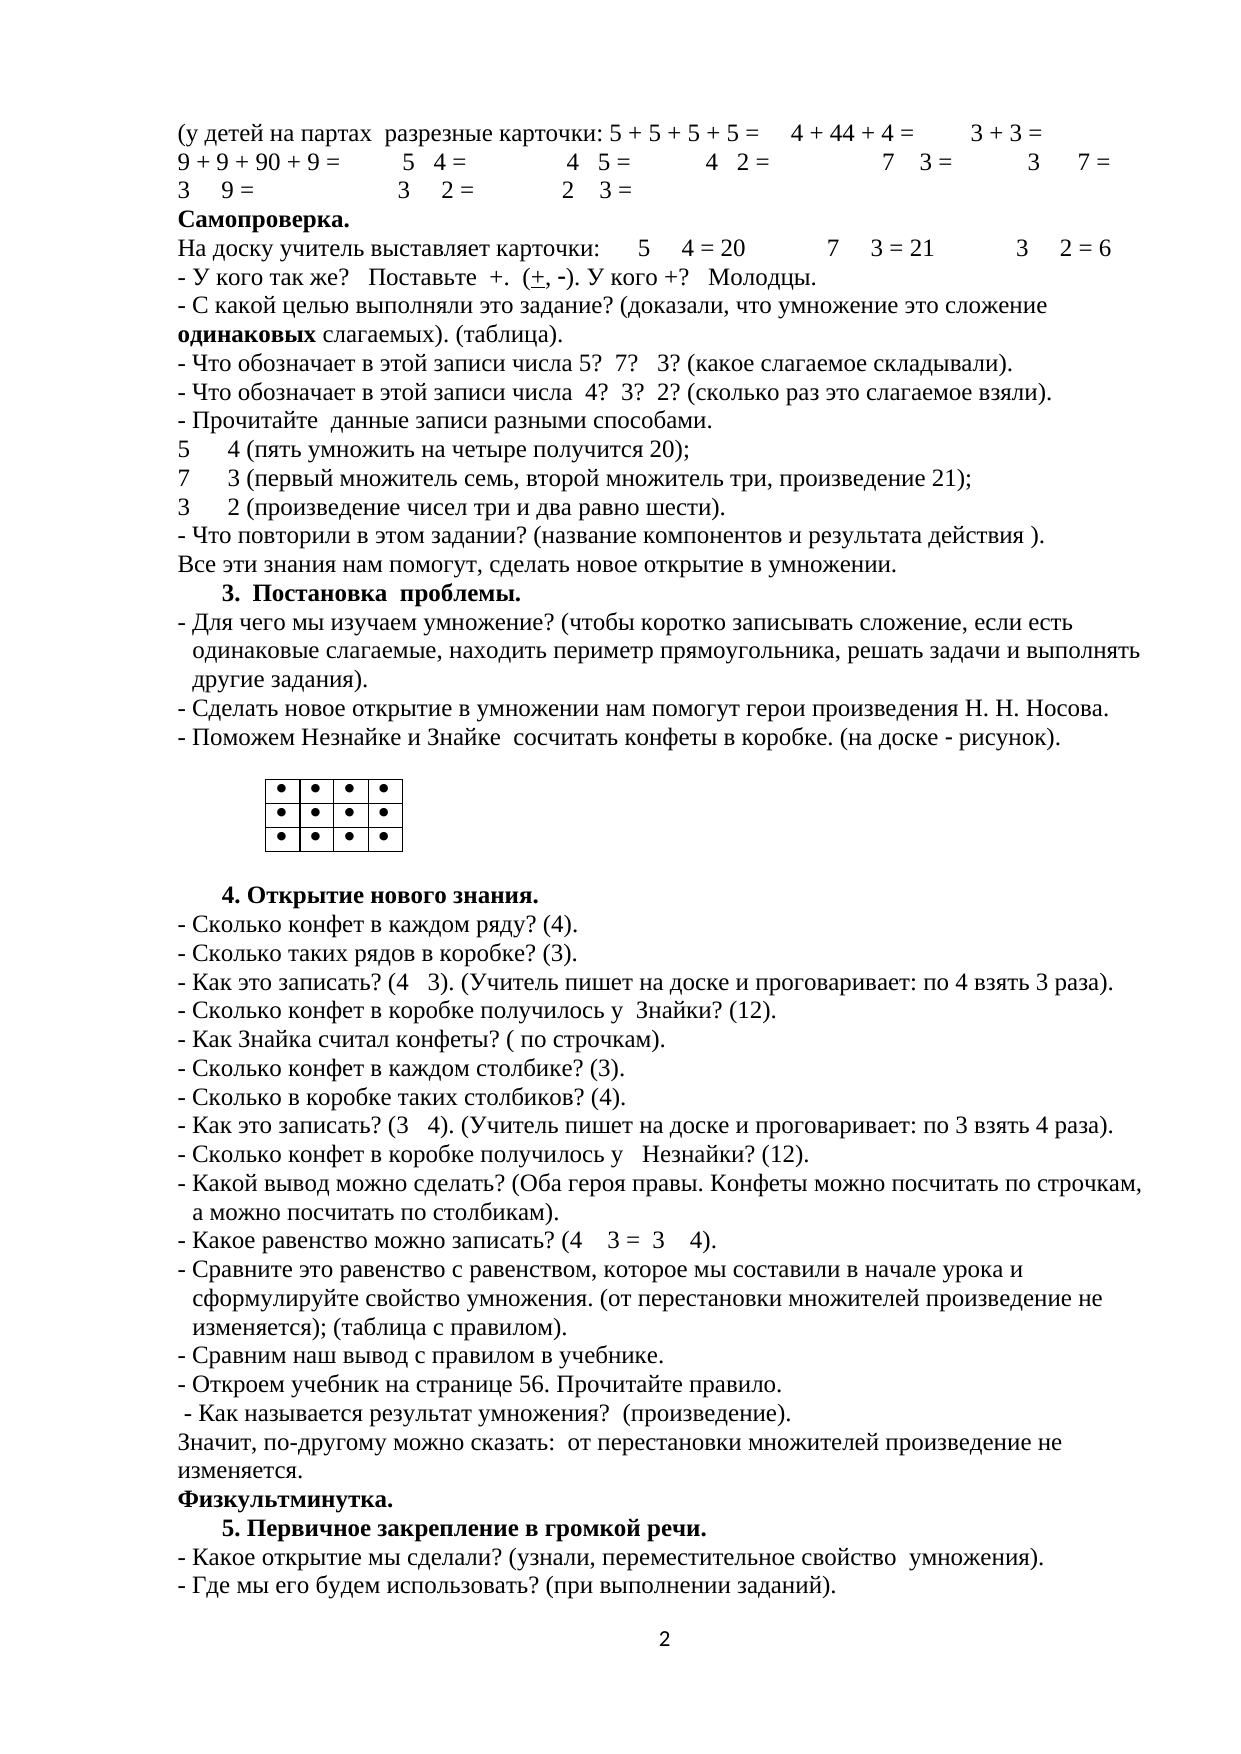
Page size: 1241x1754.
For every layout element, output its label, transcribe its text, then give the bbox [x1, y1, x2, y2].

list Самопроверка. [177, 204, 1152, 233]
list - Сколько конфет в коробке получилось у Знайки? (12). [177, 995, 1152, 1024]
list - Сравним наш вывод с правилом в учебнике. [177, 1340, 1152, 1369]
table_cell [369, 804, 402, 827]
list - Сравните это равенство с равенством, которое мы составили в начале урока и сформулируйте свойство умножения. (от перестановки множителей произведение не изменяется); (таблица с правилом). [177, 1254, 1152, 1340]
table_header [369, 780, 402, 803]
table_cell [334, 804, 368, 827]
list - Что обозначает в этой записи числа 4? 3? 2? (сколько раз это слагаемое взяли). [177, 377, 1152, 406]
list - Поможем Незнайке и Знайке сосчитать конфеты в коробке. (на доске рисунок). [177, 722, 1152, 751]
table_cell [266, 828, 299, 851]
list - Как это записать? (3 4). (Учитель пишет на доске и проговаривает: по 3 взять 4 раза). [177, 1110, 1152, 1139]
list - Как Знайка считал конфеты? ( по строчкам). [177, 1024, 1152, 1053]
table_cell [369, 828, 402, 851]
list - Прочитайте данные записи разными способами. [177, 406, 1152, 434]
list - Сколько в коробке таких столбиков? (4). [177, 1082, 1152, 1110]
list - Какой вывод можно сделать? (Оба героя правы. Конфеты можно посчитать по строчкам, а можно посчитать по столбикам). [177, 1168, 1152, 1225]
table_cell [334, 828, 368, 851]
list Значит, по-другому можно сказать: от перестановки множителей произведение не изменяется. [177, 1427, 1152, 1484]
list - Сделать новое открытие в умножении нам помогут герои произведения Н. Н. Носова. [177, 693, 1152, 722]
list 5. Первичное закрепление в громкой речи. [177, 1513, 1152, 1542]
list - Откроем учебник на странице 56. Прочитайте правило. [177, 1369, 1152, 1398]
table_cell [301, 804, 333, 827]
list - Сколько конфет в каждом ряду? (4). [177, 909, 1152, 938]
list - Как называется результат умножения? (произведение). [177, 1398, 1152, 1427]
list Все эти знания нам помогут, сделать новое открытие в умножении. [177, 549, 1152, 578]
list - Сколько таких рядов в коробке? (3). [177, 938, 1152, 967]
list - Что обозначает в этой записи числа 5? 7? 3? (какое слагаемое складывали). [177, 348, 1152, 377]
table_cell [266, 804, 299, 827]
list - Что повторили в этом задании? (название компонентов и результата действия ). [177, 521, 1152, 549]
table_header [266, 780, 299, 803]
list 4. Открытие нового знания. [192, 880, 1152, 909]
list - Где мы его будем использовать? (при выполнении заданий). [177, 1570, 1152, 1599]
list - Какое открытие мы сделали? (узнали, переместительное свойство умножения). [177, 1542, 1152, 1570]
list - Как это записать? (4 3). (Учитель пишет на доске и проговаривает: по 4 взять 3 раза). [177, 967, 1152, 995]
list Физкультминутка. [177, 1484, 1152, 1513]
list 3 2 (произведение чисел три и два равно шести). [177, 492, 1152, 521]
list 7 3 (первый множитель семь, второй множитель три, произведение 21); [177, 463, 1152, 492]
text 9 + 9 + 90 + 9 = 5 4 = 4 5 = 4 2 = 7 3 = 3 7 = [177, 147, 1152, 176]
list - Для чего мы изучаем умножение? (чтобы коротко записывать сложение, если есть одинаковые слагаемые, находить периметр прямоугольника, решать задачи и выполнять другие задания). [177, 607, 1152, 693]
list Постановка проблемы. [222, 578, 1152, 607]
list На доску учитель выставляет карточки: 5 4 = 20 7 3 = 21 3 2 = 6 [177, 233, 1152, 262]
list - С какой целью выполняли это задание? (доказали, что умножение это сложение одинаковых слагаемых). (таблица). [177, 291, 1152, 348]
list - Какое равенство можно записать? (4 3 = 3 4). [177, 1225, 1152, 1254]
list 5 4 (пять умножить на четыре получится 20); [177, 434, 1152, 463]
table_header [334, 780, 368, 803]
list (у детей на партах разрезные карточки: 5 + 5 + 5 + 5 = 4 + 44 + 4 = 3 + 3 = [177, 118, 1152, 147]
text 3 9 = 3 2 = 2 3 = [177, 176, 1152, 204]
list - У кого так же? Поставьте +. (+, ). У кого +? Молодцы. [177, 262, 1152, 291]
list - Сколько конфет в каждом столбике? (3). [177, 1053, 1152, 1082]
list - Сколько конфет в коробке получилось у Незнайки? (12). [177, 1139, 1152, 1168]
table_cell [301, 828, 333, 851]
table_header [301, 780, 333, 803]
